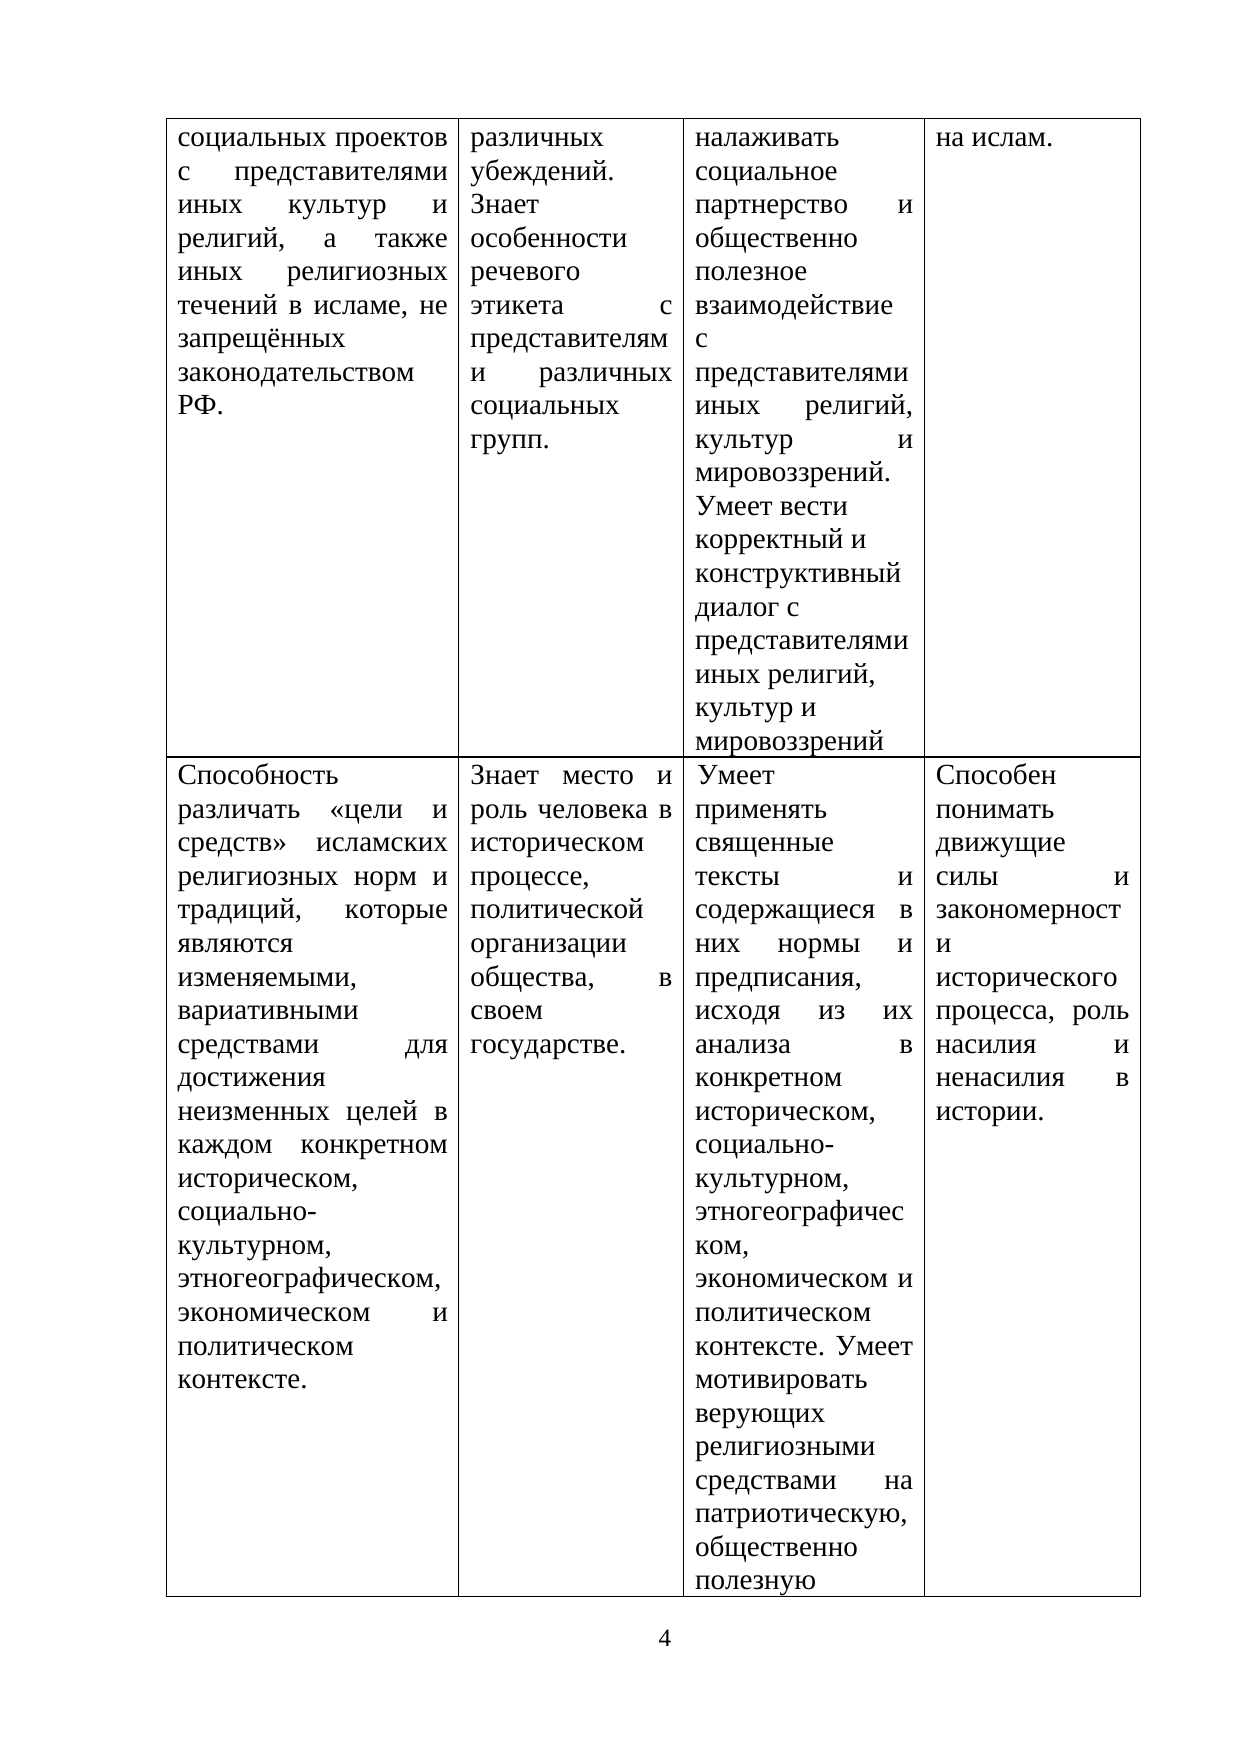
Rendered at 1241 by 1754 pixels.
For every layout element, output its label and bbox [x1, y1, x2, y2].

table_cell [684, 758, 924, 1596]
table_cell [684, 119, 924, 756]
table_cell [925, 119, 1140, 756]
table_cell [925, 758, 1140, 1596]
table_cell [167, 119, 458, 756]
table_cell [167, 758, 458, 1596]
table_cell [459, 119, 683, 756]
table_cell [459, 758, 683, 1596]
